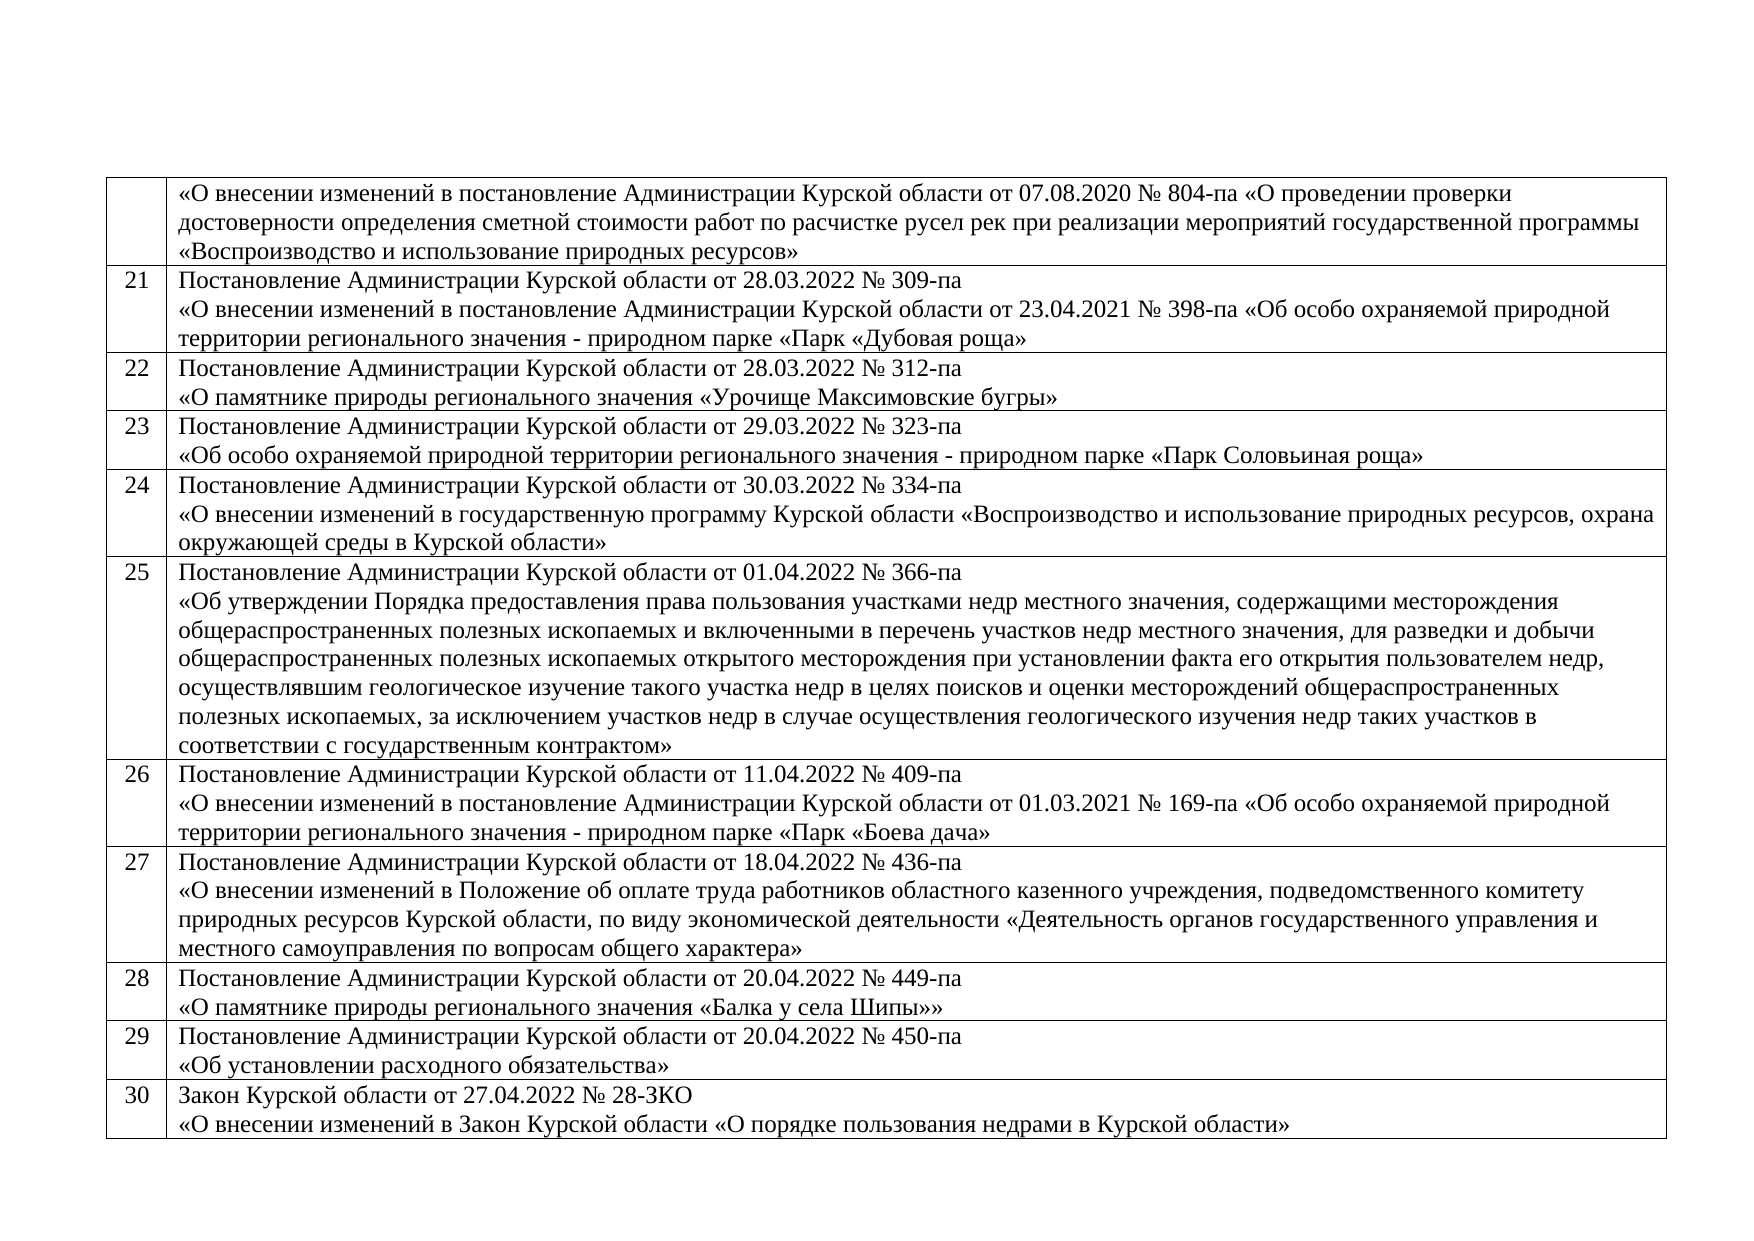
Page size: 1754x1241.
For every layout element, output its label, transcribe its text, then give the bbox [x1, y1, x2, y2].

table_cell Постановление Администрации Курской области от 20.04.2022 № 449-па «О памятнике природы регионального значения «Балка у села Шипы»» [167, 963, 1666, 1020]
table_cell Постановление Администрации Курской области от 28.03.2022 № 312-па «О памятнике природы регионального значения «Урочище Максимовские бугры» [167, 353, 1666, 410]
table_cell 26 [107, 760, 166, 846]
table_cell Постановление Администрации Курской области от 18.04.2022 № 436-па «О внесении изменений в Положение об оплате труда работников областного казенного учреждения, подведомственного комитету природных ресурсов Курской области, по виду экономической деятельности «Деятельность органов государственного управления и местного самоуправления по вопросам общего характера» [167, 847, 1666, 962]
table_cell 23 [107, 411, 166, 469]
table_cell Постановление Администрации Курской области от 30.03.2022 № 334-па «О внесении изменений в государственную программу Курской области «Воспроизводство и использование природных ресурсов, охрана окружающей среды в Курской области» [167, 470, 1666, 556]
table_cell 29 [107, 1021, 166, 1079]
table_cell Постановление Администрации Курской области от 29.03.2022 № 323-па «Об особо охраняемой природной территории регионального значения - природном парке «Парк Соловьиная роща» [167, 411, 1666, 469]
table_cell 28 [107, 963, 166, 1020]
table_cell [167, 178, 1666, 264]
table_cell 20 [107, 178, 166, 264]
table_cell Постановление Администрации Курской области от 11.04.2022 № 409-па «О внесении изменений в постановление Администрации Курской области от 01.03.2021 № 169-па «Об особо охраняемой природной территории регионального значения - природном парке «Парк «Боева дача» [167, 760, 1666, 846]
table_cell Постановление Администрации Курской области от 20.04.2022 № 450-па «Об установлении расходного обязательства» [167, 1021, 1666, 1079]
table_cell 22 [107, 353, 166, 410]
table_cell 25 [107, 557, 166, 758]
table_cell Закон Курской области от 27.04.2022 № 28-ЗКО «О внесении изменений в Закон Курской области «О порядке пользования недрами в Курской области» [167, 1080, 1666, 1137]
table_cell 27 [107, 847, 166, 962]
table_cell 24 [107, 470, 166, 556]
table_cell 21 [107, 266, 166, 352]
table_cell 30 [107, 1080, 166, 1137]
table_cell Постановление Администрации Курской области от 28.03.2022 № 309-па «О внесении изменений в постановление Администрации Курской области от 23.04.2021 № 398-па «Об особо охраняемой природной территории регионального значения - природном парке «Парк «Дубовая роща» [167, 266, 1666, 352]
table_cell Постановление Администрации Курской области от 01.04.2022 № 366-па «Об утверждении Порядка предоставления права пользования участками недр местного значения, содержащими месторождения общераспространенных полезных ископаемых и включенными в перечень участков недр местного значения, для разведки и добычи общераспространенных полезных ископаемых открытого месторождения при установлении факта его открытия пользователем недр, осуществлявшим геологическое изучение такого участка недр в целях поисков и оценки месторождений общераспространенных полезных ископаемых, за исключением участков недр в случае осуществления геологического изучения недр таких участков в соответствии с государственным контрактом» [167, 557, 1666, 758]
